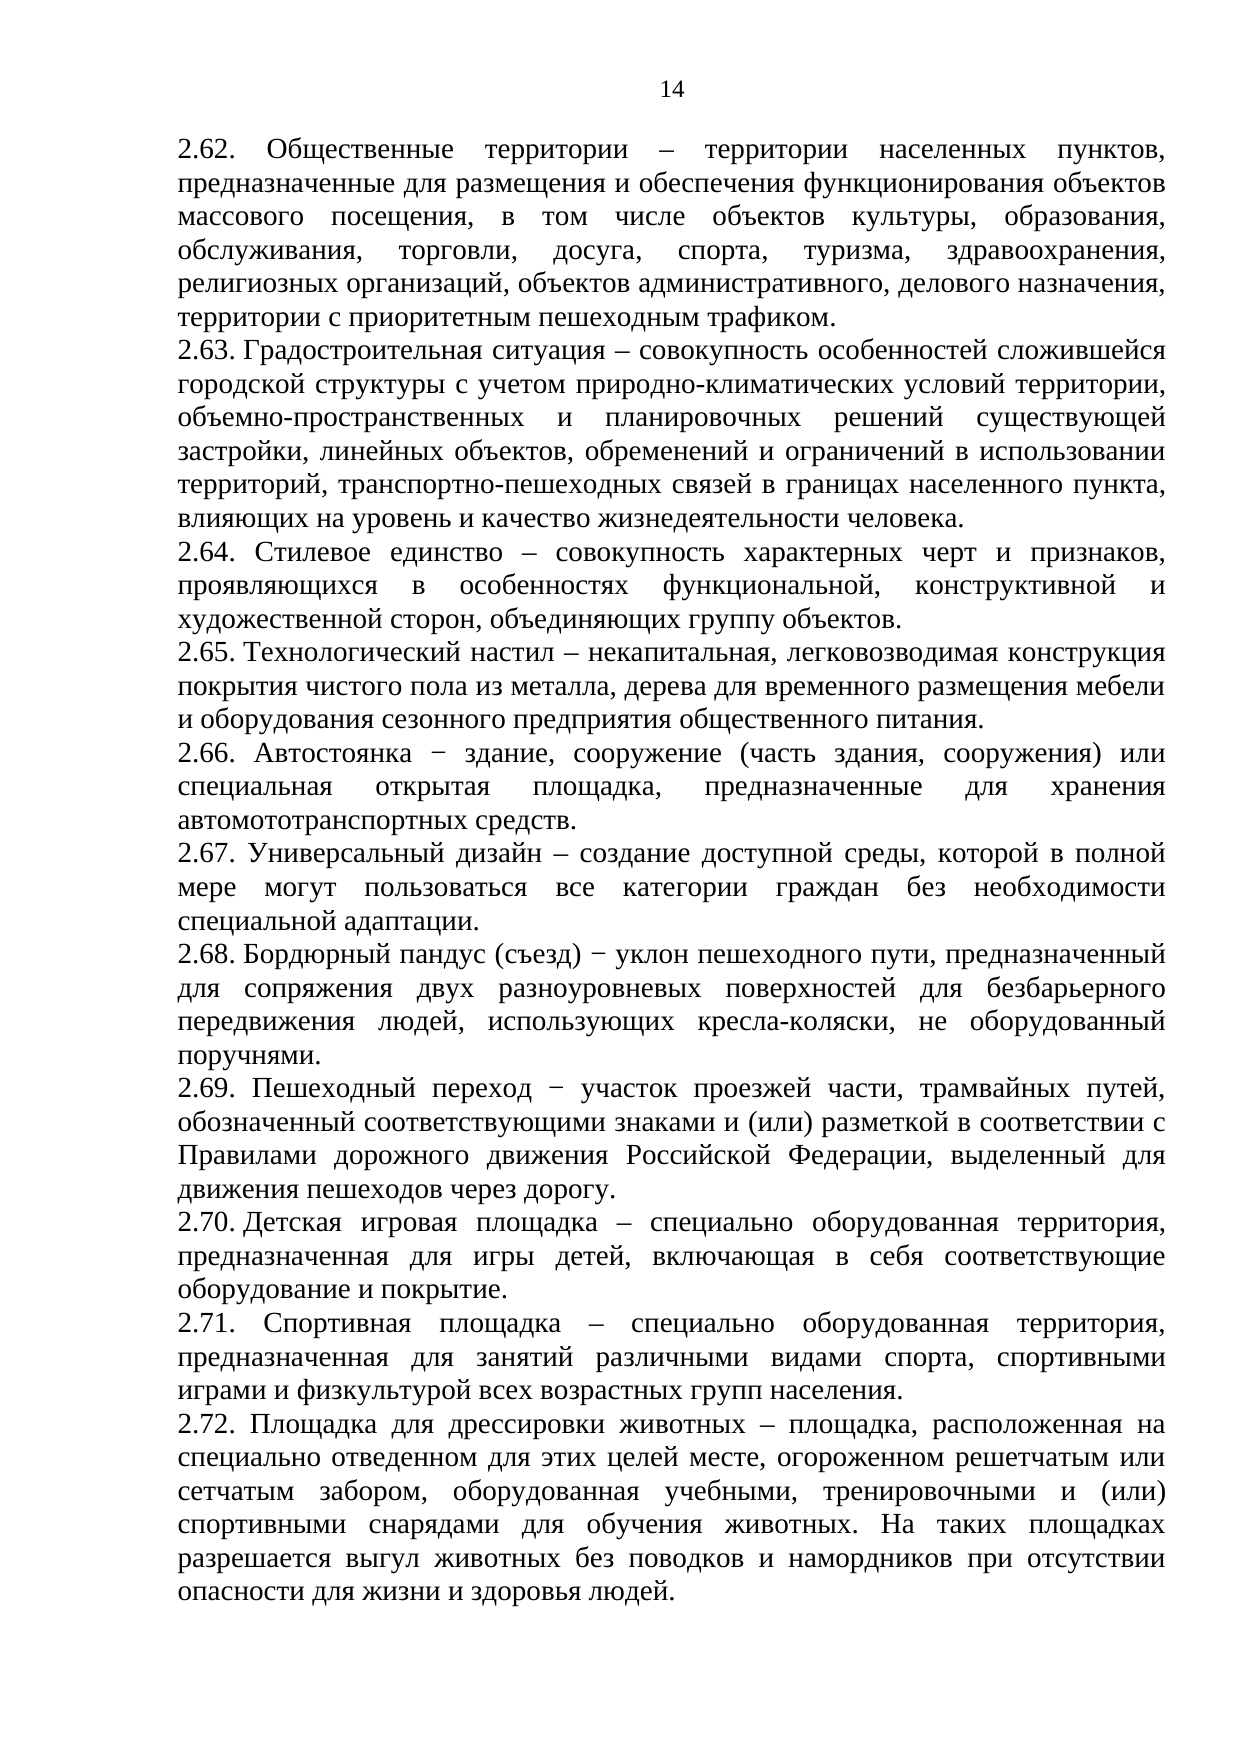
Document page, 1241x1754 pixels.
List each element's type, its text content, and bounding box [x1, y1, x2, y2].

text 2.70. Детская игровая площадка – специально оборудованная территория, предназначенная для игры детей, включающая в себя соответствующие оборудование и покрытие. [177, 1204, 1167, 1305]
text 2.69. Пешеходный переход − участок проезжей части, трамвайных путей, обозначенный соответствующими знаками и (или) разметкой в соответствии с Правилами дорожного движения Российской Федерации, выделенный для движения пешеходов через дорогу. [177, 1070, 1167, 1204]
text 2.64. Стилевое единство – совокупность характерных черт и признаков, проявляющихся в особенностях функциональной, конструктивной и художественной сторон, объединяющих группу объектов. [177, 534, 1167, 634]
text 2.67. Универсальный дизайн – создание доступной среды, которой в полной мере могут пользоваться все категории граждан без необходимости специальной адаптации. [177, 836, 1167, 936]
text 2.66. Автостоянка − здание, сооружение (часть здания, сооружения) или специальная открытая площадка, предназначенные для хранения автомототранспортных средств. [177, 735, 1167, 836]
text 2.68. Бордюрный пандус (съезд) − уклон пешеходного пути, предназначенный для сопряжения двух разноуровневых поверхностей для безбарьерного передвижения людей, использующих кресла-коляски, не оборудованный поручнями. [177, 936, 1167, 1070]
text 2.65. Технологический настил – некапитальная, легковозводимая конструкция покрытия чистого пола из металла, дерева для временного размещения мебели и оборудования сезонного предприятия общественного питания. [177, 634, 1167, 735]
text 2.72. Площадка для дрессировки животных – площадка, расположенная на специально отведенном для этих целей месте, огороженном решетчатым или сетчатым забором, оборудованная учебными, тренировочными и (или) спортивными снарядами для обучения животных. На таких площадках разрешается выгул животных без поводков и намордников при отсутствии опасности для жизни и здоровья людей. [177, 1406, 1167, 1607]
text 2.63. Градостроительная ситуация – совокупность особенностей сложившейся городской структуры с учетом природно-климатических условий территории, объемно-пространственных и планировочных решений существующей застройки, линейных объектов, обременений и ограничений в использовании территорий, транспортно-пешеходных связей в границах населенного пункта, влияющих на уровень и качество жизнедеятельности человека. [177, 332, 1167, 534]
text 2.62. Общественные территории – территории населенных пунктов, предназначенные для размещения и обеспечения функционирования объектов массового посещения, в том числе объектов культуры, образования, обслуживания, торговли, досуга, спорта, туризма, здравоохранения, религиозных организаций, объектов административного, делового назначения, территории с приоритетным пешеходным трафиком. [177, 131, 1167, 332]
text 2.71. Спортивная площадка – специально оборудованная территория, предназначенная для занятий различными видами спорта, спортивными играми и физкультурой всех возрастных групп населения. [177, 1305, 1167, 1406]
